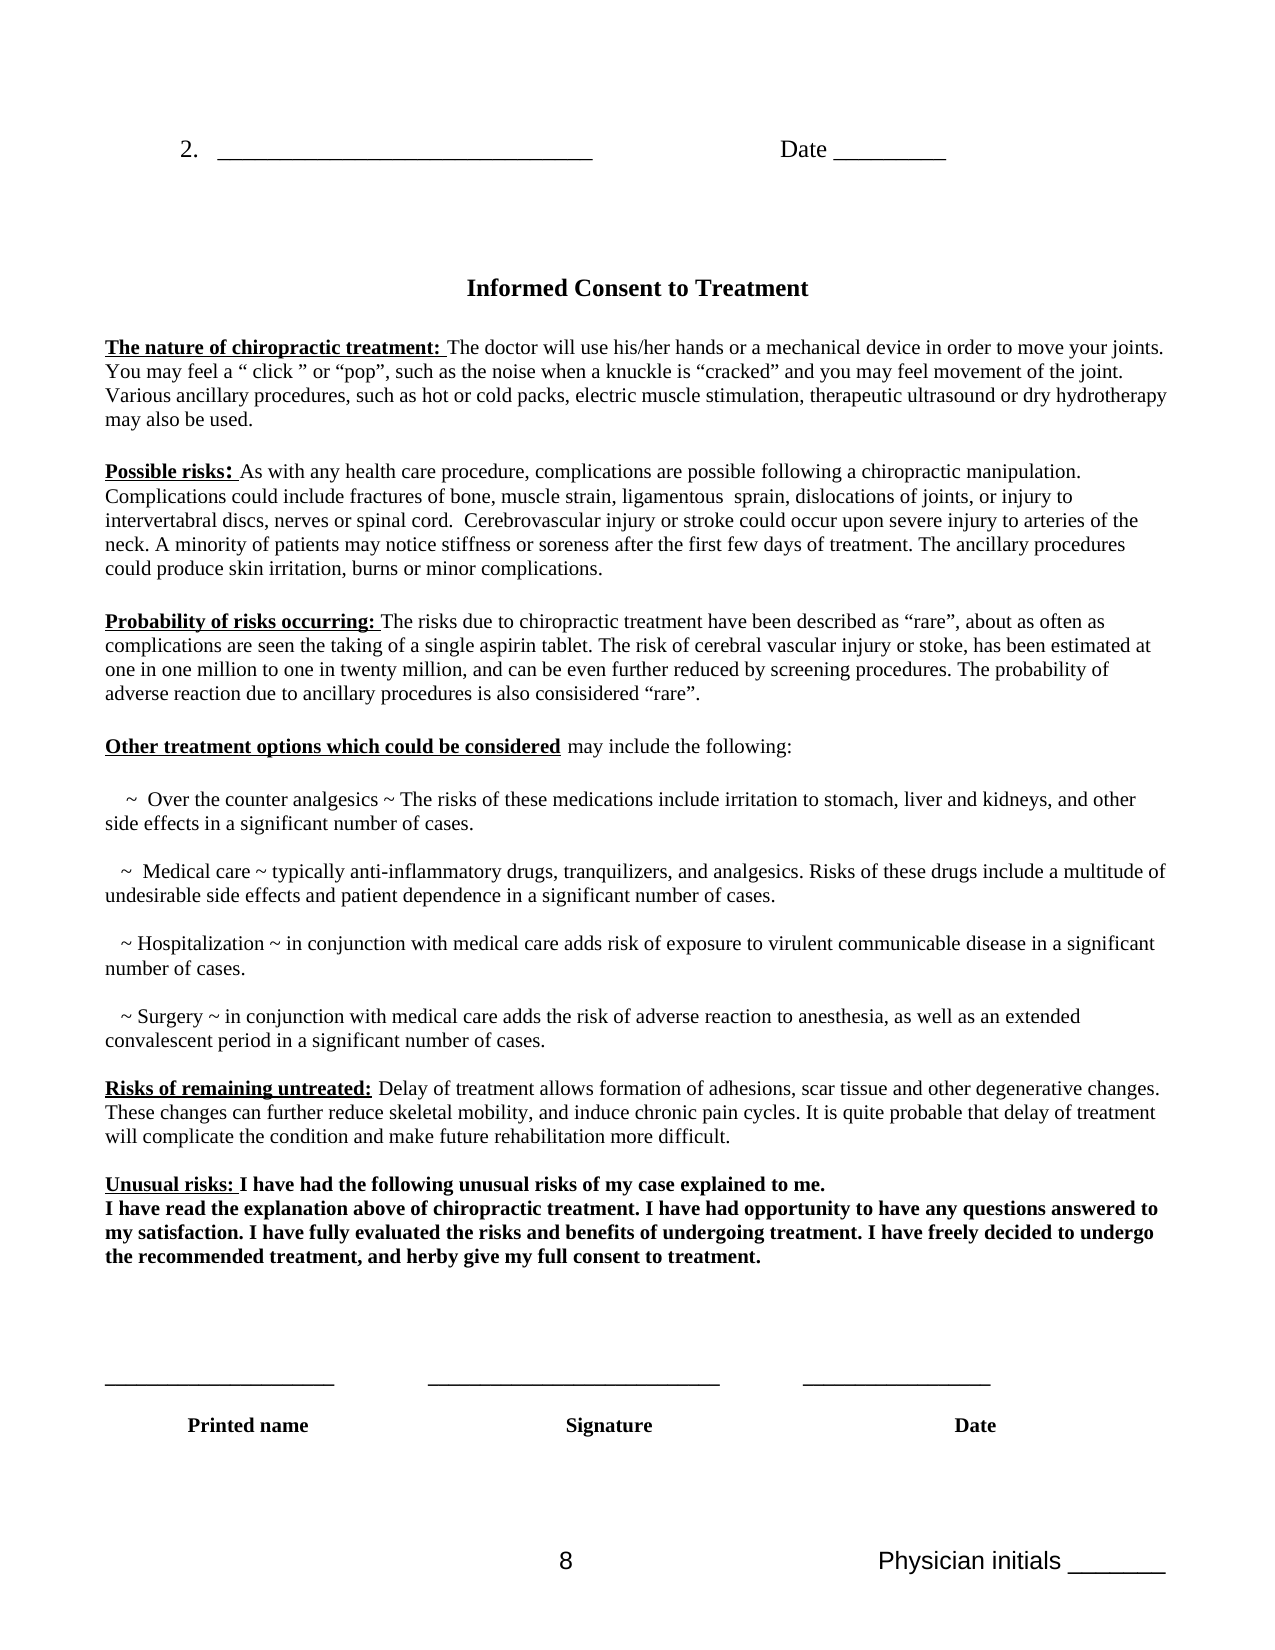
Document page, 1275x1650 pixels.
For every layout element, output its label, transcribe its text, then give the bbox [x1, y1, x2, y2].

text ______________________ ____________________________ __________________ [105, 1364, 1170, 1388]
text Possible risks: As with any health care procedure, complications are possible following a chiropractic manipulation. Complications could include fractures of bone, muscle strain, ligamentous sprain, dislocations of joints, or injury to intervertabral discs, nerves or spinal cord. Cerebrovascular injury or stroke could occur upon severe injury to arteries of the neck. A minority of patients may notice stiffness or soreness after the first few days of treatment. The ancillary procedures could produce skin irritation, burns or minor complications. [105, 455, 1170, 580]
text ~ Over the counter analgesics ~ The risks of these medications include irritation to stomach, liver and kidneys, and other side effects in a significant number of cases. [105, 787, 1170, 835]
text ~ Hospitalization ~ in conjunction with medical care adds risk of exposure to virulent communicable disease in a significant number of cases. [105, 931, 1170, 979]
text I have read the explanation above of chiropractic treatment. I have had opportunity to have any questions answered to my satisfaction. I have fully evaluated the risks and benefits of undergoing treatment. I have freely decided to undergo the recommended treatment, and herby give my full consent to treatment. [105, 1196, 1170, 1268]
text ~ Medical care ~ typically anti-inflammatory drugs, tranquilizers, and analgesics. Risks of these drugs include a multitude of undesirable side effects and patient dependence in a significant number of cases. [105, 859, 1170, 907]
text Unusual risks: I have had the following unusual risks of my case explained to me. [105, 1172, 1170, 1196]
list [180, 134, 1170, 162]
text Printed name Signature Date [105, 1413, 1170, 1437]
text Informed Consent to Treatment [105, 273, 1170, 302]
text ~ Surgery ~ in conjunction with medical care adds the risk of adverse reaction to anesthesia, as well as an extended convalescent period in a significant number of cases. [105, 1003, 1170, 1052]
text Probability of risks occurring: The risks due to chiropractic treatment have been described as “rare”, about as often as complications are seen the taking of a single aspirin tablet. The risk of cerebral vascular injury or stoke, has been estimated at one in one million to one in twenty million, and can be even further reduced by screening procedures. The probability of adverse reaction due to ancillary procedures is also consisidered “rare”. [105, 609, 1170, 705]
text Other treatment options which could be considered may include the following: [105, 734, 1170, 758]
text The nature of chiropractic treatment: The doctor will use his/her hands or a mechanical device in order to move your joints. You may feel a “ click ” or “pop”, such as the noise when a knuckle is “cracked” and you may feel movement of the joint. Various ancillary procedures, such as hot or cold packs, electric muscle stimulation, therapeutic ultrasound or dry hydrotherapy may also be used. [105, 335, 1170, 431]
text Risks of remaining untreated: Delay of treatment allows formation of adhesions, scar tissue and other degenerative changes. These changes can further reduce skeletal mobility, and induce chronic pain cycles. It is quite probable that delay of treatment will complicate the condition and make future rehabilitation more difficult. [105, 1076, 1170, 1148]
